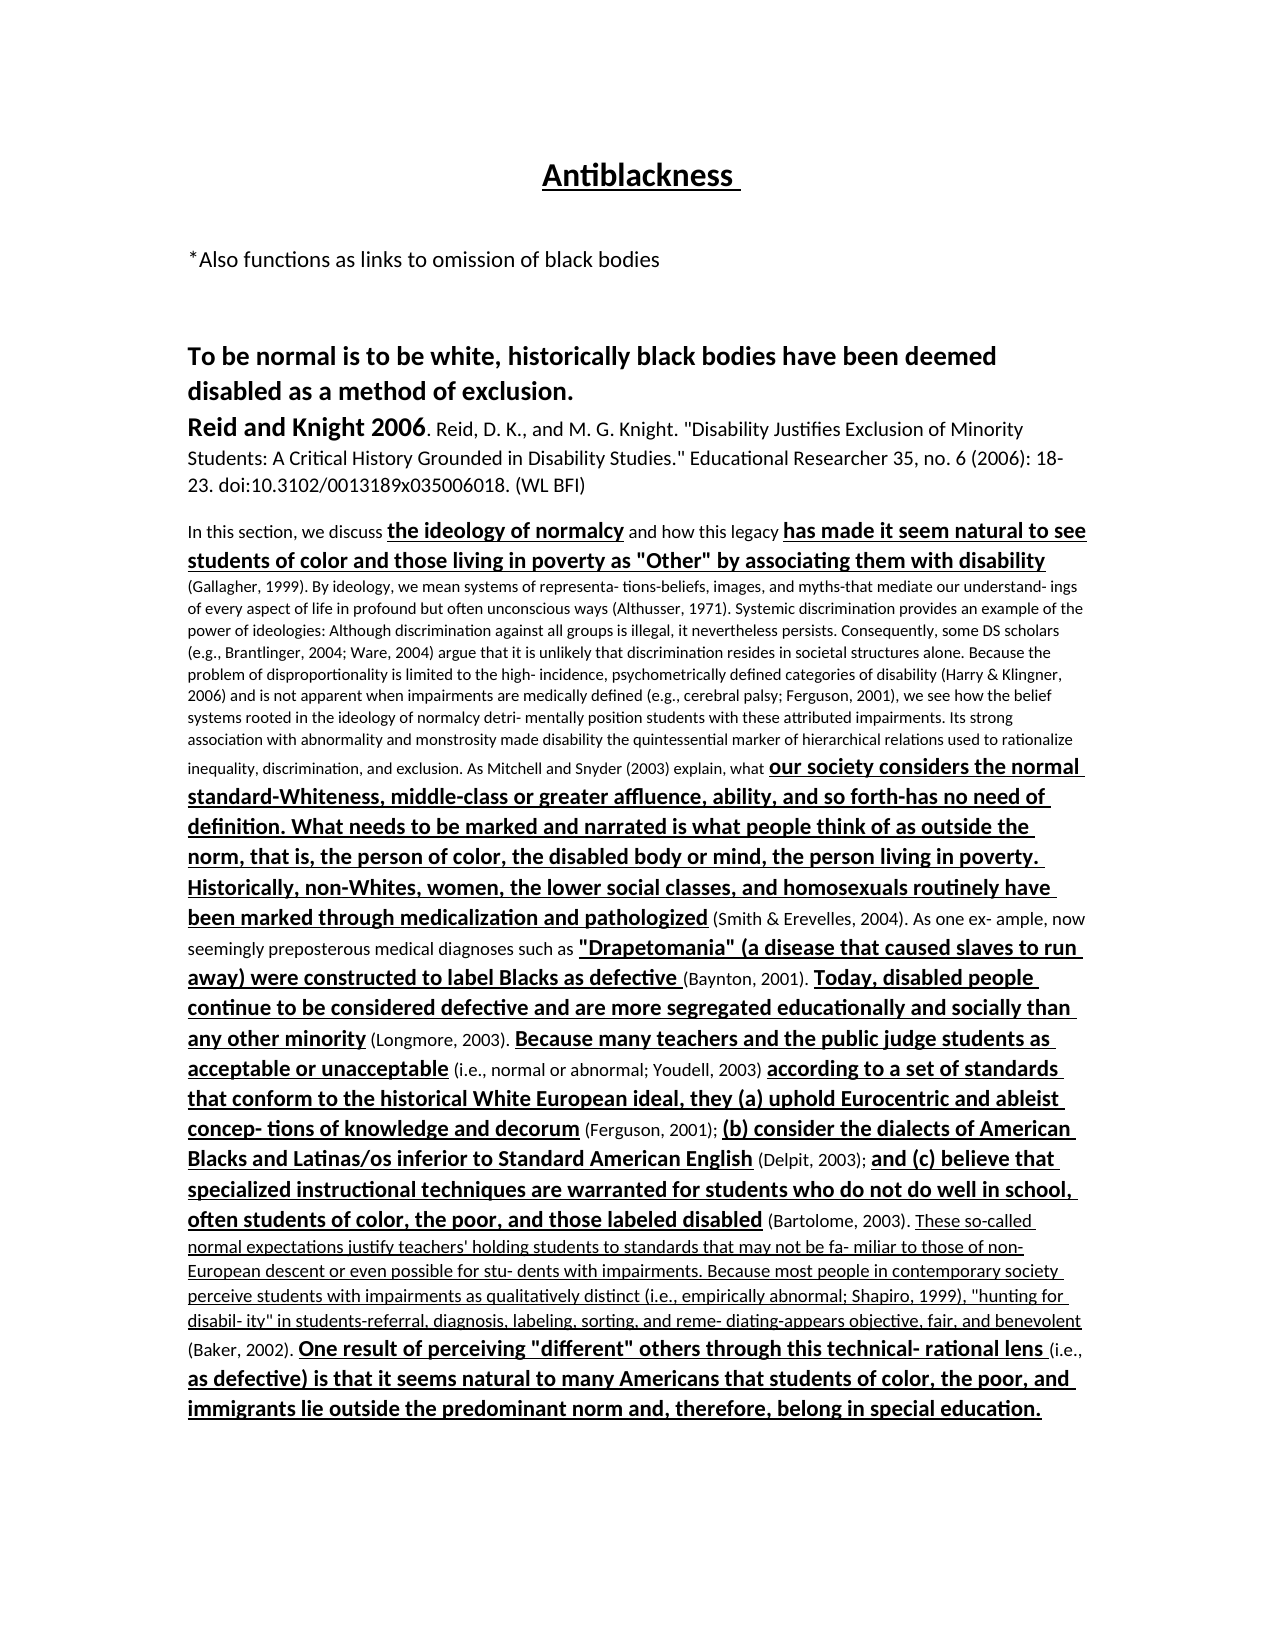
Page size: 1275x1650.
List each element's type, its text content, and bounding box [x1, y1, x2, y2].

text Reid and Knight 2006. Reid, D. K., and M. G. Knight. "Disability Justifies Exclusion of Minority Students: A Critical History Grounded in Disability Studies." Educational Researcher 35, no. 6 (2006): 18-23. doi:10.3102/0013189x035006018. (WL BFI) [187, 410, 1087, 498]
subtitle Antiblackness [187, 154, 1087, 195]
subtitle To be normal is to be white, historically black bodies have been deemed disabled as a method of exclusion. [187, 339, 1087, 407]
text *Also functions as links to omission of black bodies [187, 245, 1087, 273]
text In this section, we discuss the ideology of normalcy and how this legacy has made it seem natural to see students of color and those living in poverty as "Other" by associating them with disability (Gallagher, 1999). By ideology, we mean systems of representa- tions-beliefs, images, and myths-that mediate our understand- ings of every aspect of life in profound but often unconscious ways (Althusser, 1971). Systemic discrimination provides an example of the power of ideologies: Although discrimination against all groups is illegal, it nevertheless persists. Consequently, some DS scholars (e.g., Brantlinger, 2004; Ware, 2004) argue that it is unlikely that discrimination resides in societal structures alone. Because the problem of disproportionality is limited to the high- incidence, psychometrically defined categories of disability (Harry & Klingner, 2006) and is not apparent when impairments are medically defined (e.g., cerebral palsy; Ferguson, 2001), we see how the belief systems rooted in the ideology of normalcy detri- mentally position students with these attributed impairments. Its strong association with abnormality and monstrosity made disability the quintessential marker of hierarchical relations used to rationalize inequality, discrimination, and exclusion. As Mitchell and Snyder (2003) explain, what our society considers the normal standard-Whiteness, middle-class or greater affluence, ability, and so forth-has no need of definition. What needs to be marked and narrated is what people think of as outside the norm, that is, the person of color, the disabled body or mind, the person living in poverty. Historically, non-Whites, women, the lower social classes, and homosexuals routinely have been marked through medicalization and pathologized (Smith & Erevelles, 2004). As one ex- ample, now seemingly preposterous medical diagnoses such as "Drapetomania" (a disease that caused slaves to run away) were constructed to label Blacks as defective (Baynton, 2001). Today, disabled people continue to be considered defective and are more segregated educationally and socially than any other minority (Longmore, 2003). Because many teachers and the public judge students as acceptable or unacceptable (i.e., normal or abnormal; Youdell, 2003) according to a set of standards that conform to the historical White European ideal, they (a) uphold Eurocentric and ableist concep- tions of knowledge and decorum (Ferguson, 2001); (b) consider the dialects of American Blacks and Latinas/os inferior to Standard American English (Delpit, 2003); and (c) believe that specialized instructional techniques are warranted for students who do not do well in school, often students of color, the poor, and those labeled disabled (Bartolome, 2003). These so-called normal expectations justify teachers' holding students to standards that may not be fa- miliar to those of non-European descent or even possible for stu- dents with impairments. Because most people in contemporary society perceive students with impairments as qualitatively distinct (i.e., empirically abnormal; Shapiro, 1999), "hunting for disabil- ity" in students-referral, diagnosis, labeling, sorting, and reme- diating-appears objective, fair, and benevolent (Baker, 2002). One result of perceiving "different" others through this technical- rational lens (i.e., as defective) is that it seems natural to many Americans that students of color, the poor, and immigrants lie outside the predominant norm and, therefore, belong in special education. [187, 516, 1087, 1422]
